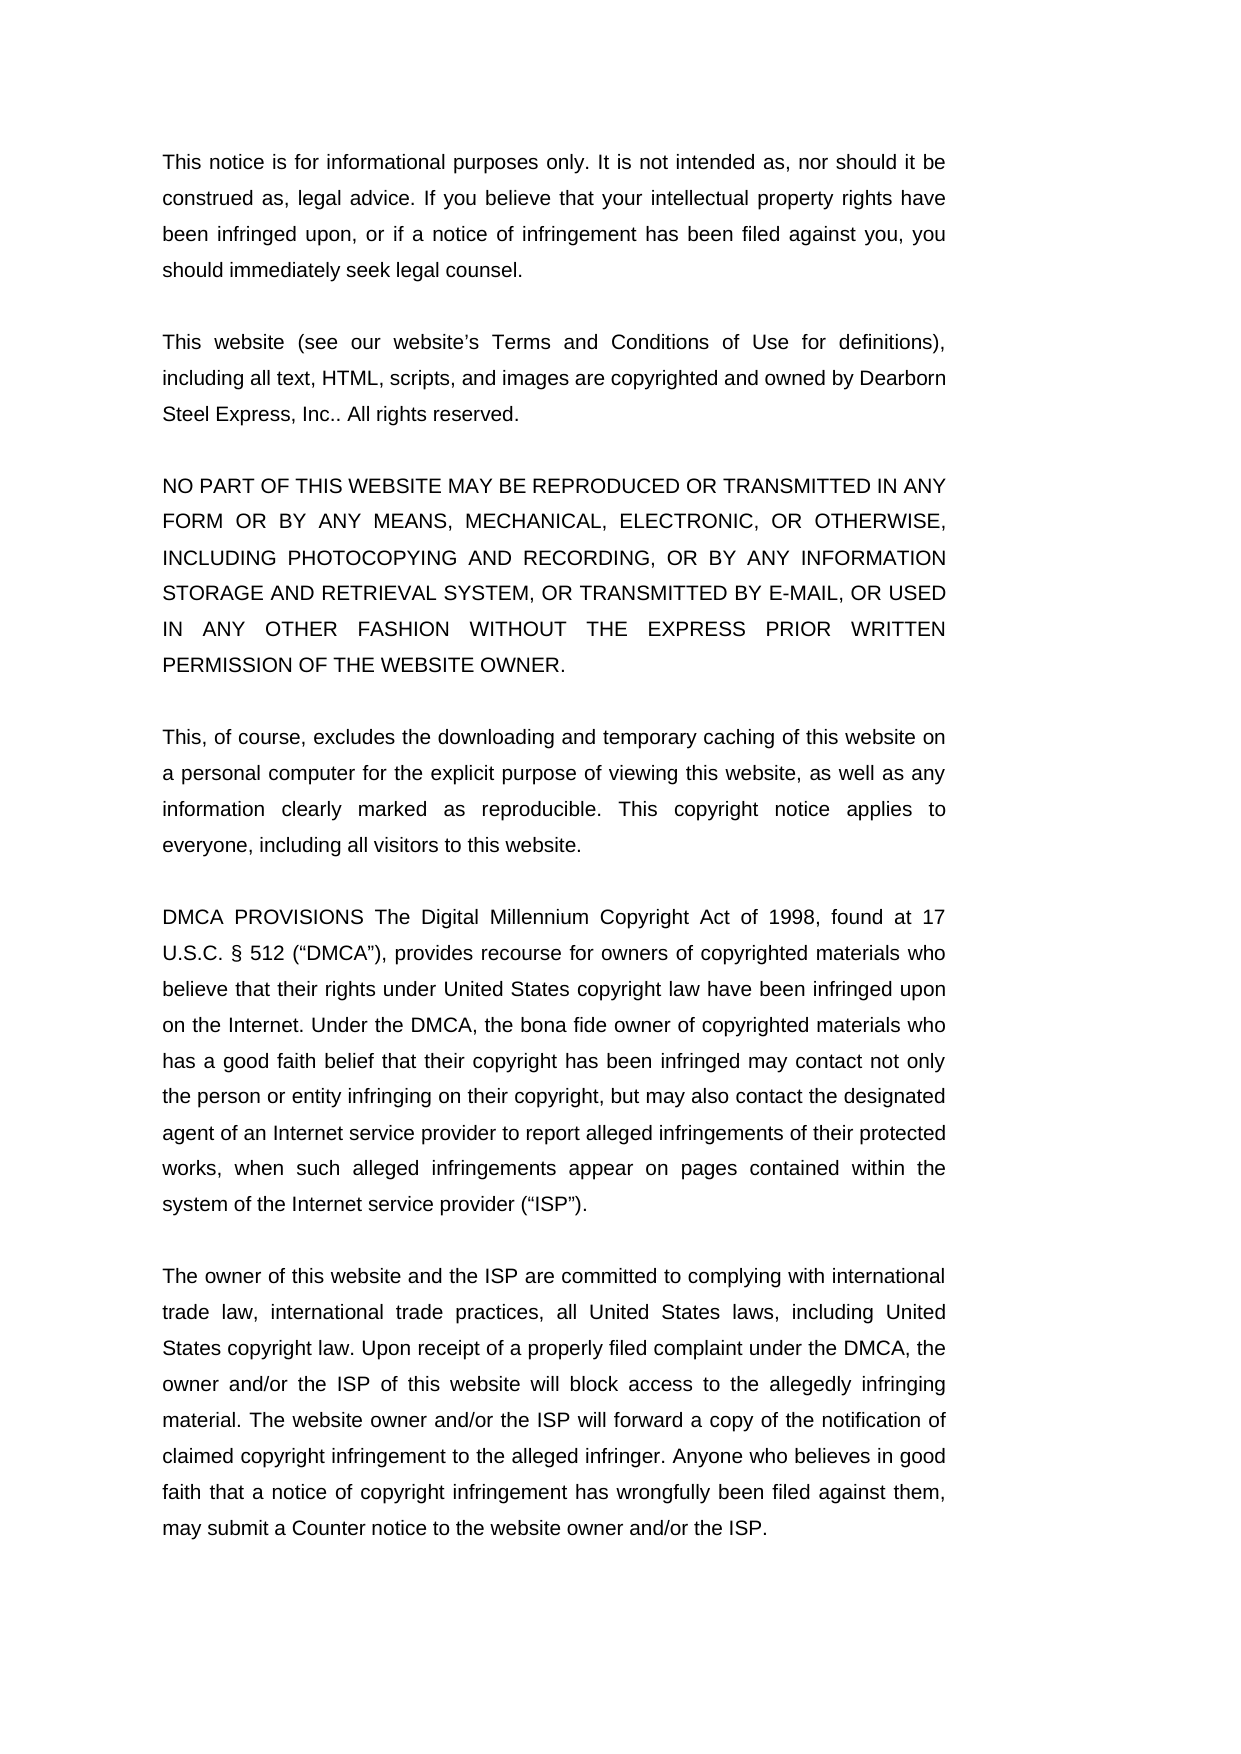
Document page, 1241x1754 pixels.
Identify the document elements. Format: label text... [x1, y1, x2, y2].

text This website (see our website’s Terms and Conditions of Use for definitions), including all text, HTML, scripts, and images are copyrighted and owned by Dearborn Steel Express, Inc.. All rights reserved. [162, 330, 947, 426]
text DMCA PROVISIONS The Digital Millennium Copyright Act of 1998, found at 17 U.S.C. § 512 (“DMCA”), provides recourse for owners of copyrighted materials who believe that their rights under United States copyright law have been infringed upon on the Internet. Under the DMCA, the bona fide owner of copyrighted materials who has a good faith belief that their copyright has been infringed may contact not only the person or entity infringing on their copyright, but may also contact the designated agent of an Internet service provider to report alleged infringements of their protected works, when such alleged infringements appear on pages contained within the system of the Internet service provider (“ISP”). [162, 905, 947, 1216]
text This notice is for informational purposes only. It is not intended as, nor should it be construed as, legal advice. If you believe that your intellectual property rights have been infringed upon, or if a notice of infringement has been filed against you, you should immediately seek legal counsel. [162, 150, 947, 282]
text NO PART OF THIS WEBSITE MAY BE REPRODUCED OR TRANSMITTED IN ANY FORM OR BY ANY MEANS, MECHANICAL, ELECTRONIC, OR OTHERWISE, INCLUDING PHOTOCOPYING AND RECORDING, OR BY ANY INFORMATION STORAGE AND RETRIEVAL SYSTEM, OR TRANSMITTED BY E-MAIL, OR USED IN ANY OTHER FASHION WITHOUT THE EXPRESS PRIOR WRITTEN PERMISSION OF THE WEBSITE OWNER. [162, 473, 947, 677]
text The owner of this website and the ISP are committed to complying with international trade law, international trade practices, all United States laws, including United States copyright law. Upon receipt of a properly filed complaint under the DMCA, the owner and/or the ISP of this website will block access to the allegedly infringing material. The website owner and/or the ISP will forward a copy of the notification of claimed copyright infringement to the alleged infringer. Anyone who believes in good faith that a notice of copyright infringement has wrongfully been filed against them, may submit a Counter notice to the website owner and/or the ISP. [162, 1264, 947, 1539]
text This, of course, excludes the downloading and temporary caching of this website on a personal computer for the explicit purpose of viewing this website, as well as any information clearly marked as reproducible. This copyright notice applies to everyone, including all visitors to this website. [162, 725, 947, 857]
